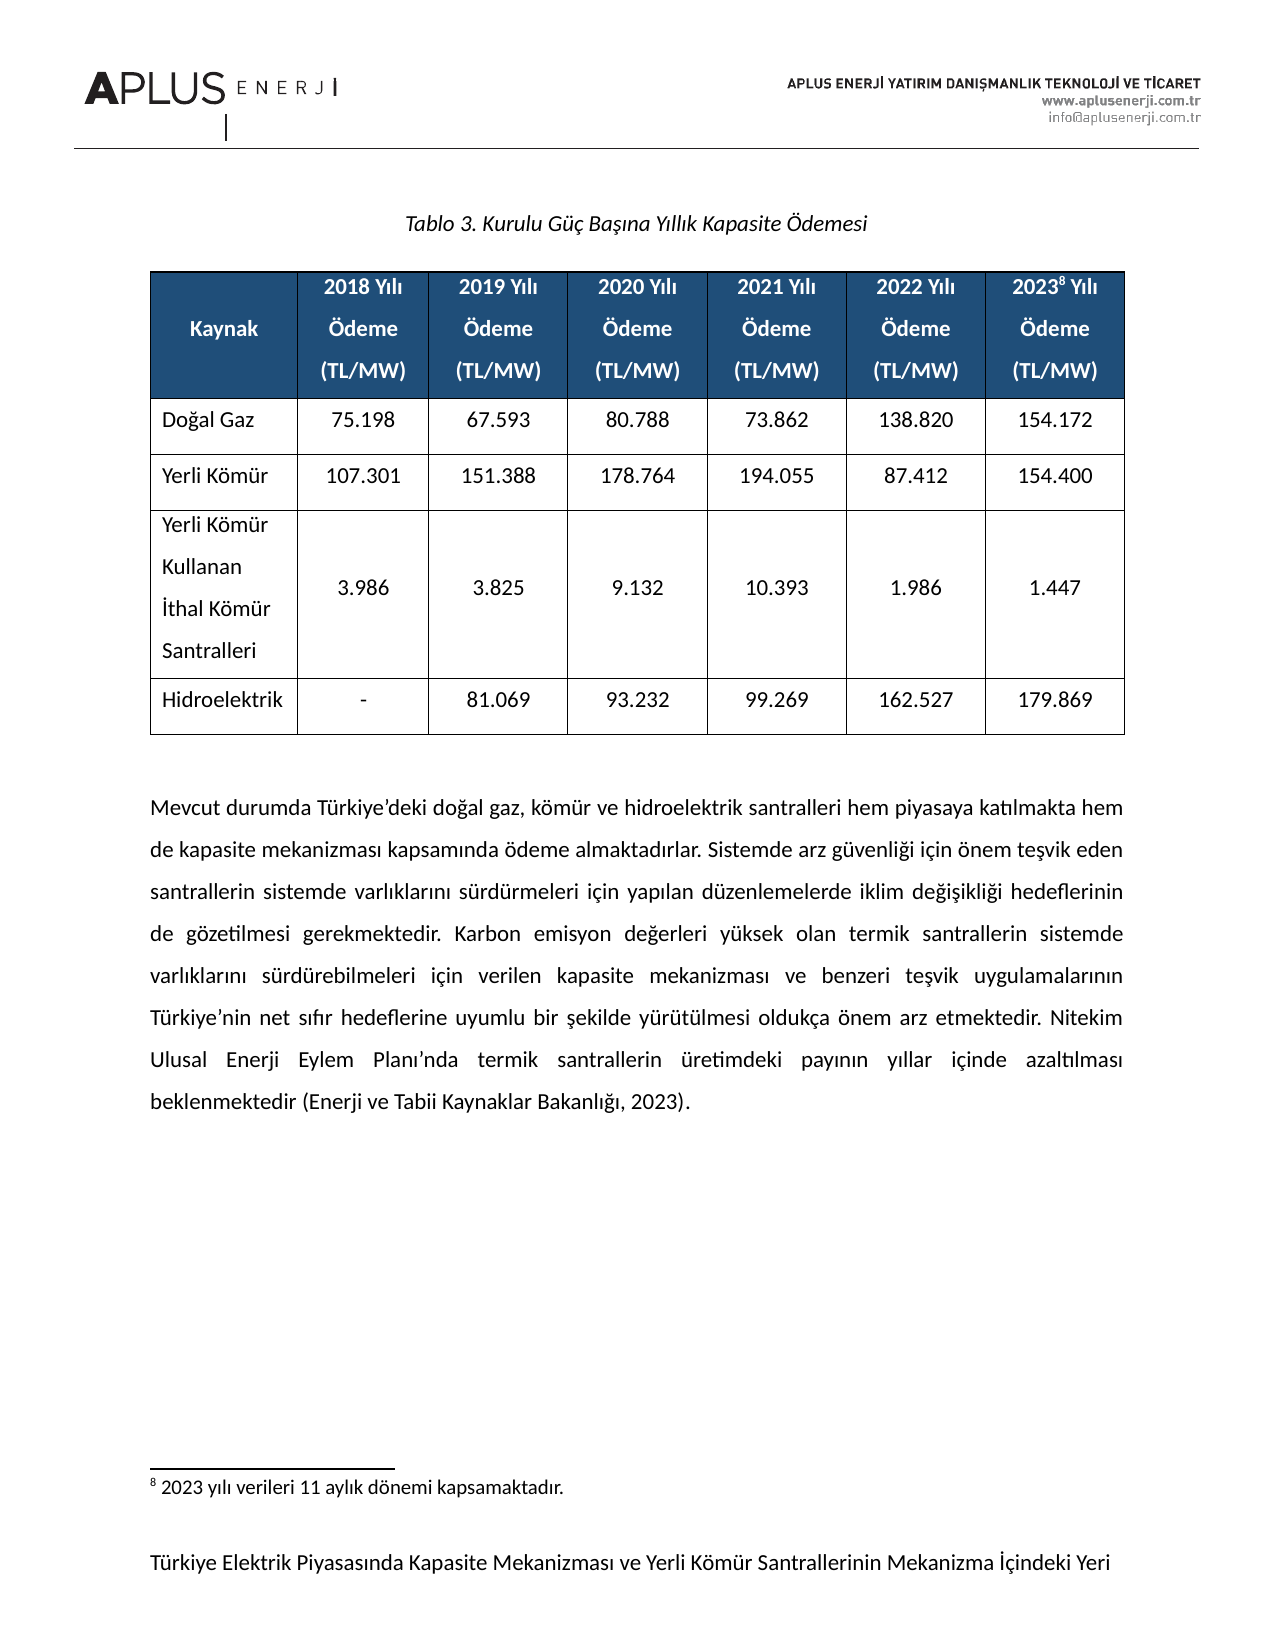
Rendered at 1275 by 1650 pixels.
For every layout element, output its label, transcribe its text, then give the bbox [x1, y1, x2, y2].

table_cell 178.764 [568, 455, 707, 509]
picture [785, 73, 1203, 127]
table_header 2019 Yılı Ödeme (TL/MW) [429, 273, 567, 398]
table_cell 3.986 [298, 511, 428, 678]
table_cell 179.869 [986, 679, 1124, 733]
table_header 2018 Yılı Ödeme (TL/MW) [298, 273, 428, 398]
table_header 2023 Yılı Ödeme (TL/MW) [986, 273, 1124, 398]
table_cell 93.232 [568, 679, 707, 733]
table_cell 3.825 [429, 511, 567, 678]
table_header 2020 Yılı Ödeme (TL/MW) [568, 273, 707, 398]
table_cell 138.820 [847, 399, 985, 453]
table_header 2022 Yılı Ödeme (TL/MW) [847, 273, 985, 398]
table_cell 75.198 [298, 399, 428, 453]
table_cell 107.301 [298, 455, 428, 509]
table_cell Yerli Kömür [151, 455, 297, 509]
table_cell 154.172 [986, 399, 1124, 453]
table_cell 151.388 [429, 455, 567, 509]
table_cell Yerli Kömür Kullanan İthal Kömür Santralleri [151, 511, 297, 678]
table_cell 1.447 [986, 511, 1124, 678]
table_cell 73.862 [708, 399, 846, 453]
text Mevcut durumda Türkiye’deki doğal gaz, kömür ve hidroelektrik santralleri hem piyasaya katılmakta hem de kapasite mekanizması kapsamında ödeme almaktadırlar. Sistemde arz güvenliği için önem teşvik eden santrallerin sistemde varlıklarını sürdürmeleri için yapılan düzenlemelerde iklim değişikliği hedeflerinin de gözetilmesi gerekmektedir. Karbon emisyon değerleri yüksek olan termik santrallerin sistemde varlıklarını sürdürebilmeleri için verilen kapasite mekanizması ve benzeri teşvik uygulamalarının Türkiye’nin net sıfır hedeflerine uyumlu bir şekilde yürütülmesi oldukça önem arz etmektedir. Nitekim Ulusal Enerji Eylem Planı’nda termik santrallerin üretimdeki payının yıllar içinde azaltılması beklenmektedir . [150, 793, 1125, 1115]
table_header Kaynak [151, 273, 297, 398]
table_cell 87.412 [847, 455, 985, 509]
table_header 2021 Yılı Ödeme (TL/MW) [708, 273, 846, 398]
table_cell 194.055 [708, 455, 846, 509]
table_cell 67.593 [429, 399, 567, 453]
table_cell 154.400 [986, 455, 1124, 509]
table_cell Hidroelektrik [151, 679, 297, 733]
table_cell 10.393 [708, 511, 846, 678]
table_cell 1.986 [847, 511, 985, 678]
text Tablo 3. Kurulu Güç Başına Yıllık Kapasite Ödemesi [150, 209, 1125, 237]
table_cell Doğal Gaz [151, 399, 297, 453]
table_cell 9.132 [568, 511, 707, 678]
table_cell 81.069 [429, 679, 567, 733]
table_cell 99.269 [708, 679, 846, 733]
table_cell 80.788 [568, 399, 707, 453]
table_cell - [298, 679, 428, 733]
table_cell 162.527 [847, 679, 985, 733]
